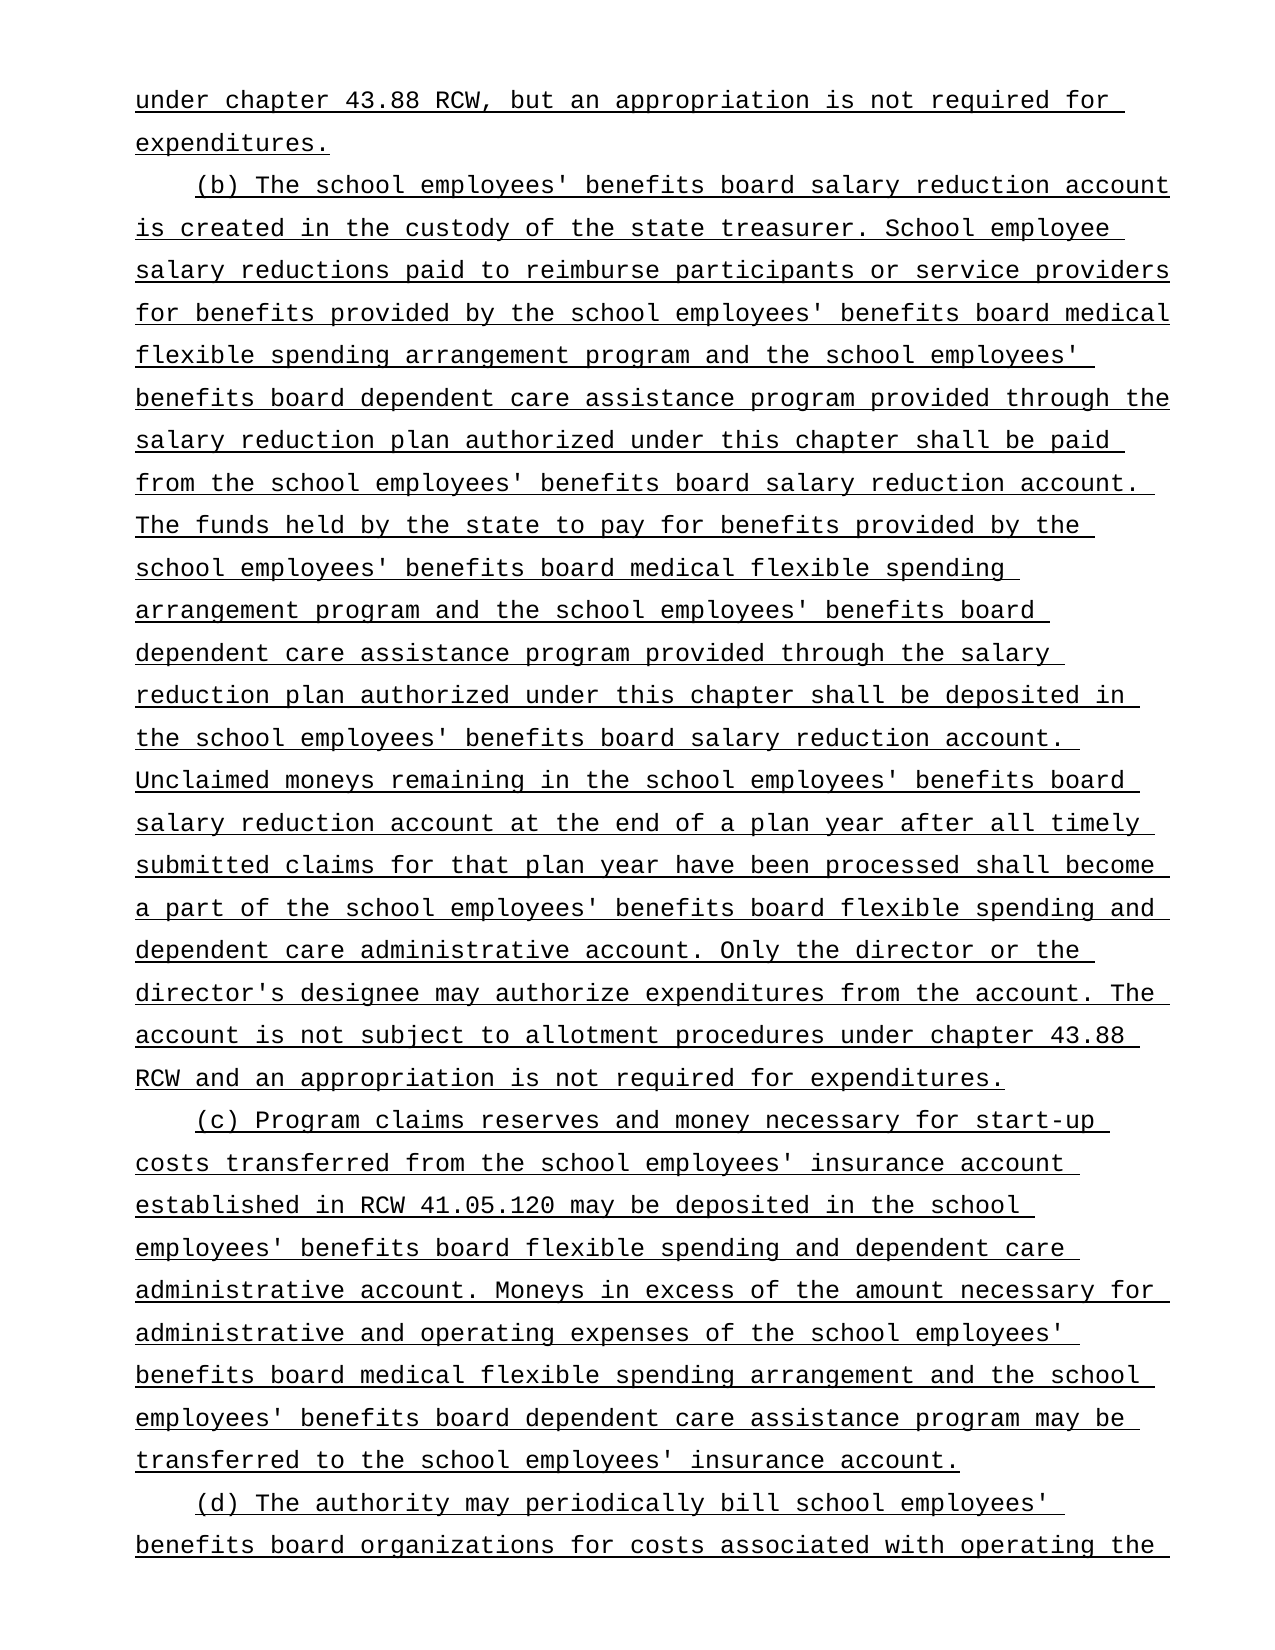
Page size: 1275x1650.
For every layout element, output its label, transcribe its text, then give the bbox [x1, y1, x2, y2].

text (b) The school employees' benefits board salary reduction account is created in the custody of the state treasurer. School employee salary reductions paid to reimburse participants or service providers for benefits provided by the school employees' benefits board medical flexible spending arrangement program and the school employees' benefits board dependent care assistance program provided through the salary reduction plan authorized under this chapter shall be paid from the school employees' benefits board salary reduction account. The funds held by the state to pay for benefits provided by the school employees' benefits board medical flexible spending arrangement program and the school employees' benefits board dependent care assistance program provided through the salary reduction plan authorized under this chapter shall be deposited in the school employees' benefits board salary reduction account. Unclaimed moneys remaining in the school employees' benefits board salary reduction account at the end of a plan year after all timely submitted claims for that plan year have been processed shall become a part of the school employees' benefits board flexible spending and dependent care administrative account. Only the director or the director's designee may authorize expenditures from the account. The account is not subject to allotment procedures under chapter 43.88 RCW and an appropriation is not required for expenditures. [135, 160, 1170, 281]
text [135, 75, 1170, 160]
text (b) The school employees' benefits board salary reduction account is created in the custody of the state treasurer. School employee salary reductions paid to reimburse participants or service providers for benefits provided by the school employees' benefits board medical flexible spending arrangement program and the school employees' benefits board dependent care assistance program provided through the salary reduction plan authorized under this chapter shall be paid from the school employees' benefits board salary reduction account. The funds held by the state to pay for benefits provided by the school employees' benefits board medical flexible spending arrangement program and the school employees' benefits board dependent care assistance program provided through the salary reduction plan authorized under this chapter shall be deposited in the school employees' benefits board salary reduction account. Unclaimed moneys remaining in the school employees' benefits board salary reduction account at the end of a plan year after all timely submitted claims for that plan year have been processed shall become a part of the school employees' benefits board flexible spending and dependent care administrative account. Only the director or the director's designee may authorize expenditures from the account. The account is not subject to allotment procedures under chapter 43.88 RCW and an appropriation is not required for expenditures. [135, 410, 1170, 876]
text (b) The school employees' benefits board salary reduction account is created in the custody of the state treasurer. School employee salary reductions paid to reimburse participants or service providers for benefits provided by the school employees' benefits board medical flexible spending arrangement program and the school employees' benefits board dependent care assistance program provided through the salary reduction plan authorized under this chapter shall be paid from the school employees' benefits board salary reduction account. The funds held by the state to pay for benefits provided by the school employees' benefits board medical flexible spending arrangement program and the school employees' benefits board dependent care assistance program provided through the salary reduction plan authorized under this chapter shall be deposited in the school employees' benefits board salary reduction account. Unclaimed moneys remaining in the school employees' benefits board salary reduction account at the end of a plan year after all timely submitted claims for that plan year have been processed shall become a part of the school employees' benefits board flexible spending and dependent care administrative account. Only the director or the director's designee may authorize expenditures from the account. The account is not subject to allotment procedures under chapter 43.88 RCW and an appropriation is not required for expenditures. [135, 920, 1170, 1004]
text (b) The school employees' benefits board salary reduction account is created in the custody of the state treasurer. School employee salary reductions paid to reimburse participants or service providers for benefits provided by the school employees' benefits board medical flexible spending arrangement program and the school employees' benefits board dependent care assistance program provided through the salary reduction plan authorized under this chapter shall be paid from the school employees' benefits board salary reduction account. The funds held by the state to pay for benefits provided by the school employees' benefits board medical flexible spending arrangement program and the school employees' benefits board dependent care assistance program provided through the salary reduction plan authorized under this chapter shall be deposited in the school employees' benefits board salary reduction account. Unclaimed moneys remaining in the school employees' benefits board salary reduction account at the end of a plan year after all timely submitted claims for that plan year have been processed shall become a part of the school employees' benefits board flexible spending and dependent care administrative account. Only the director or the director's designee may authorize expenditures from the account. The account is not subject to allotment procedures under chapter 43.88 RCW and an appropriation is not required for expenditures. [135, 1005, 1170, 1095]
text (c) Program claims reserves and money necessary for start-up costs transferred from the school employees' insurance account established in RCW 41.05.120 may be deposited in the school employees' benefits board flexible spending and dependent care administrative account. Moneys in excess of the amount necessary for administrative and operating expenses of the school employees' benefits board medical flexible spending arrangement and the school employees' benefits board dependent care assistance program may be transferred to the school employees' insurance account. [135, 1095, 1170, 1301]
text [135, 1477, 1170, 1556]
text (c) Program claims reserves and money necessary for start-up costs transferred from the school employees' insurance account established in RCW 41.05.120 may be deposited in the school employees' benefits board flexible spending and dependent care administrative account. Moneys in excess of the amount necessary for administrative and operating expenses of the school employees' benefits board medical flexible spending arrangement and the school employees' benefits board dependent care assistance program may be transferred to the school employees' insurance account. [135, 1303, 1170, 1477]
text (b) The school employees' benefits board salary reduction account is created in the custody of the state treasurer. School employee salary reductions paid to reimburse participants or service providers for benefits provided by the school employees' benefits board medical flexible spending arrangement program and the school employees' benefits board dependent care assistance program provided through the salary reduction plan authorized under this chapter shall be paid from the school employees' benefits board salary reduction account. The funds held by the state to pay for benefits provided by the school employees' benefits board medical flexible spending arrangement program and the school employees' benefits board dependent care assistance program provided through the salary reduction plan authorized under this chapter shall be deposited in the school employees' benefits board salary reduction account. Unclaimed moneys remaining in the school employees' benefits board salary reduction account at the end of a plan year after all timely submitted claims for that plan year have been processed shall become a part of the school employees' benefits board flexible spending and dependent care administrative account. Only the director or the director's designee may authorize expenditures from the account. The account is not subject to allotment procedures under chapter 43.88 RCW and an appropriation is not required for expenditures. [135, 325, 1170, 409]
